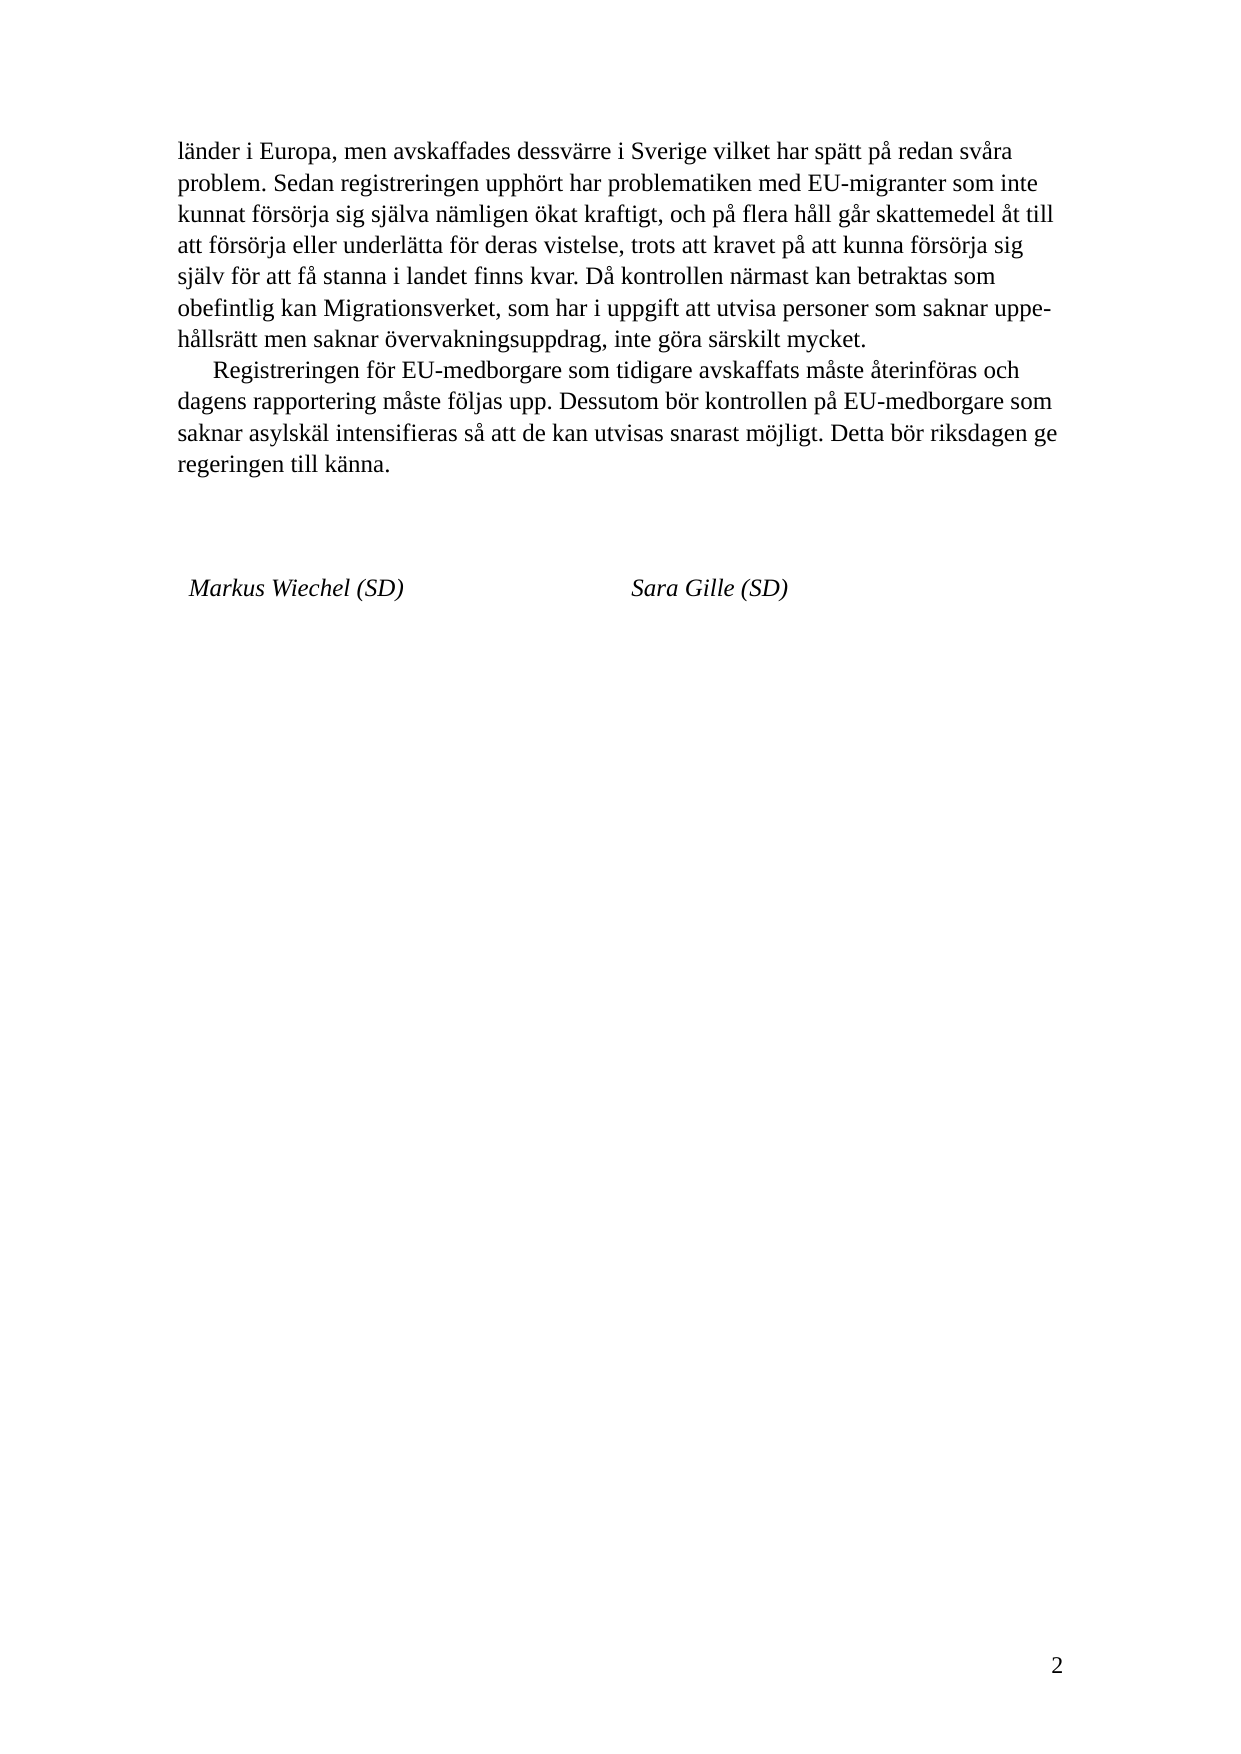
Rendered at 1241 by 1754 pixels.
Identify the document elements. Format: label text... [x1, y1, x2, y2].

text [177, 134, 1063, 353]
table_header Sara Gille (SD) [620, 540, 1063, 609]
text Registreringen för EU-medborgare som tidigare avskaffats måste återinföras och dagens rapportering måste följas upp. Dessutom bör kontrollen på EU-medborgare som saknar asylskäl intensifieras så att de kan utvisas snarast möjligt. Detta bör riksdagen ge regeringen till känna. [177, 353, 1063, 478]
table_header Markus Wiechel (SD) [177, 540, 620, 609]
